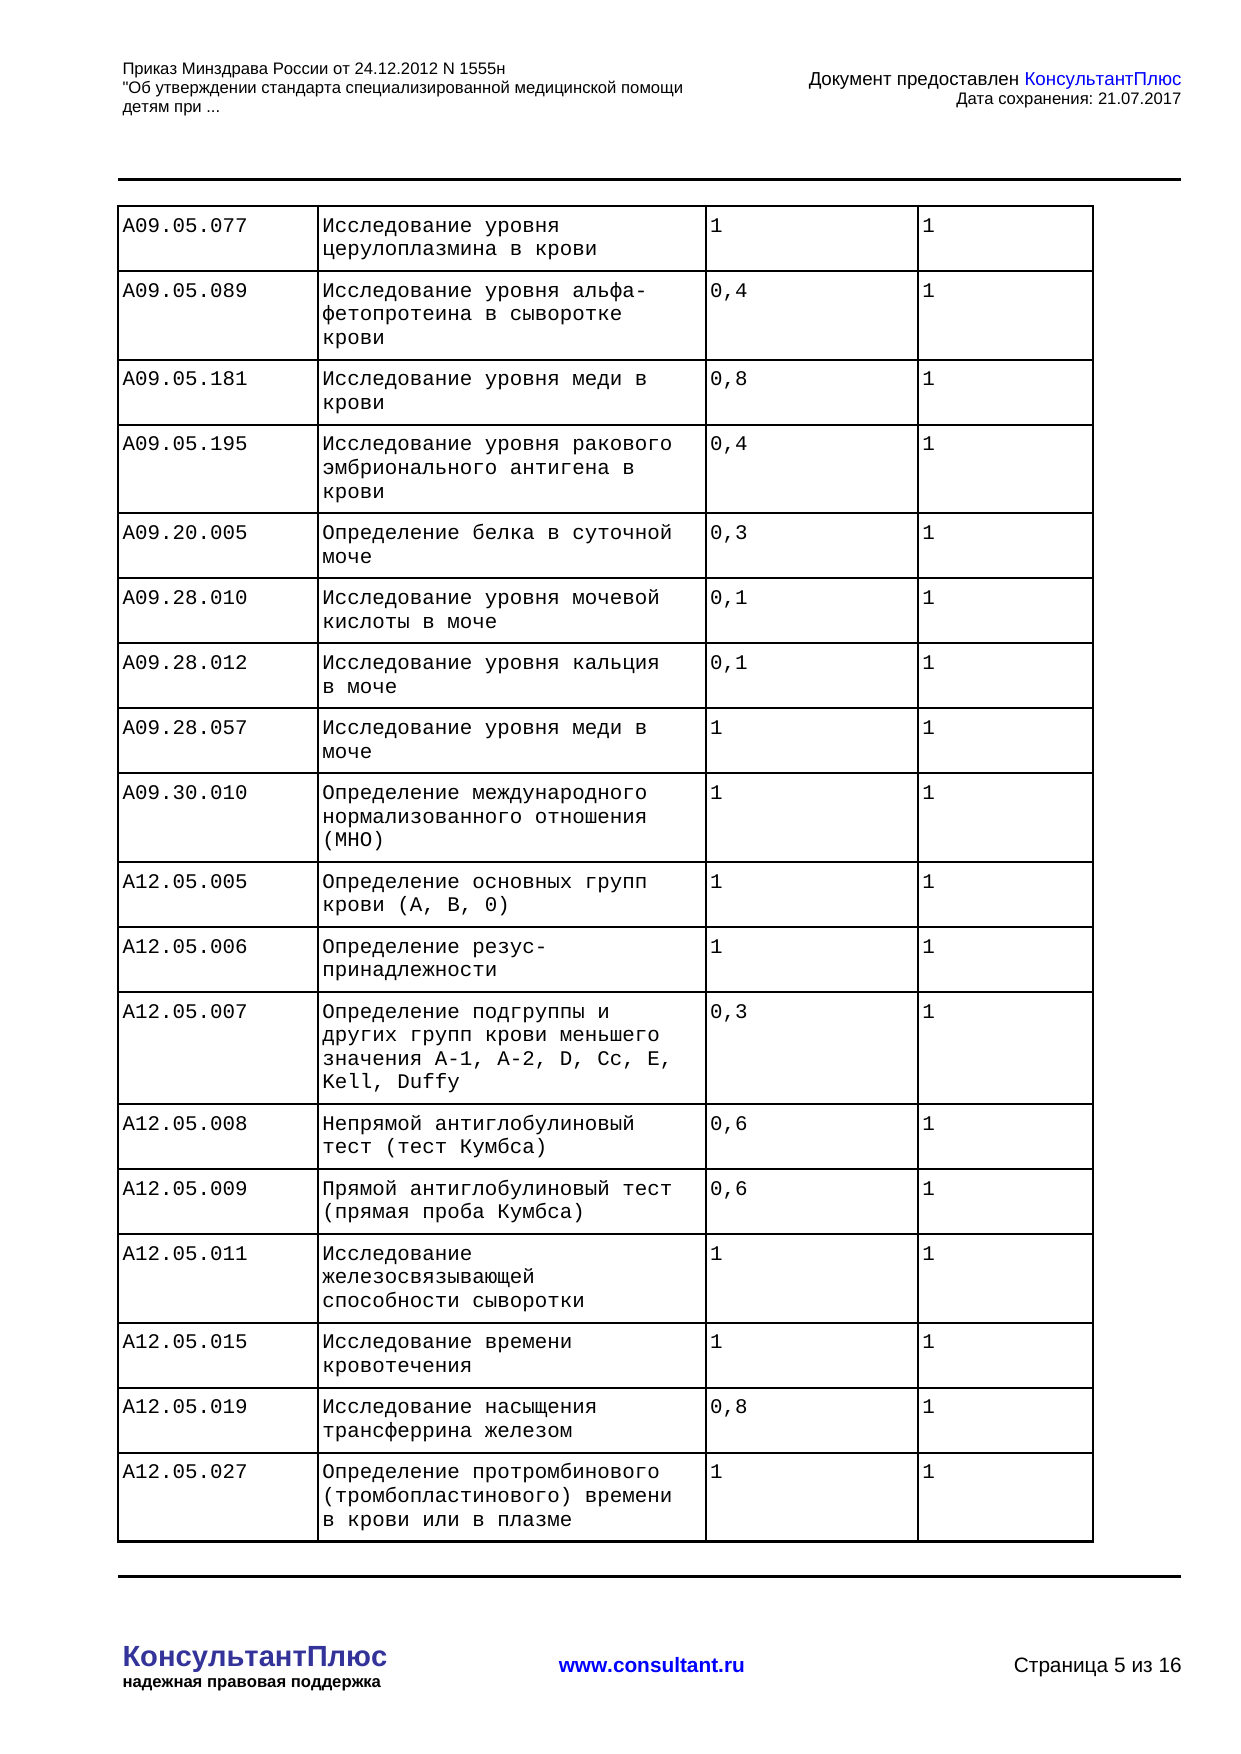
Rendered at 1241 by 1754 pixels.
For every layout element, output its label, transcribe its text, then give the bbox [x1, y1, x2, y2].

table_cell 0,4 [707, 272, 917, 358]
table_cell 1 [919, 993, 1092, 1103]
table_cell 0,1 [707, 579, 917, 642]
table_cell 1 [707, 863, 917, 926]
table_cell Прямой антиглобулиновый тест (прямая проба Кумбса) [319, 1170, 705, 1233]
table_cell A12.05.027 [119, 1454, 317, 1540]
table_cell 1 [919, 579, 1092, 642]
table_cell 0,3 [707, 514, 917, 577]
table_cell 1 [919, 863, 1092, 926]
table_cell Исследование уровня мочевой кислоты в моче [319, 579, 705, 642]
table_cell 1 [919, 709, 1092, 772]
table_cell A12.05.019 [119, 1389, 317, 1452]
table_cell A12.05.005 [119, 863, 317, 926]
table_cell 1 [919, 426, 1092, 512]
table_cell 1 [919, 207, 1092, 270]
table_cell A09.05.089 [119, 272, 317, 358]
table_cell Исследование уровня ракового эмбрионального антигена в крови [319, 426, 705, 512]
table_cell A09.05.195 [119, 426, 317, 512]
table_cell A09.28.057 [119, 709, 317, 772]
table_cell 1 [919, 361, 1092, 423]
table_cell 0,6 [707, 1170, 917, 1233]
table_cell A09.30.010 [119, 774, 317, 861]
table_cell Исследование железосвязывающей способности сыворотки [319, 1235, 705, 1322]
table_cell Определение протромбинового (тромбопластинового) времени в крови или в плазме [319, 1454, 705, 1540]
table_cell Определение резус- принадлежности [319, 928, 705, 991]
table_cell Определение белка в суточной моче [319, 514, 705, 577]
table_cell 1 [919, 272, 1092, 358]
table_cell 0,3 [707, 993, 917, 1103]
table_cell Исследование времени кровотечения [319, 1324, 705, 1387]
table_cell 0,4 [707, 426, 917, 512]
table_cell Непрямой антиглобулиновый тест (тест Кумбса) [319, 1105, 705, 1168]
table_cell Исследование уровня кальция в моче [319, 644, 705, 707]
table_cell 1 [919, 1389, 1092, 1452]
table_cell A09.05.077 [119, 207, 317, 270]
table_cell Исследование насыщения трансферрина железом [319, 1389, 705, 1452]
table_cell 1 [919, 1105, 1092, 1168]
table_cell 1 [919, 514, 1092, 577]
table_cell 1 [919, 1454, 1092, 1540]
table_cell Определение международного нормализованного отношения (МНО) [319, 774, 705, 861]
table_cell 1 [919, 1235, 1092, 1322]
table_cell Исследование уровня церулоплазмина в крови [319, 207, 705, 270]
table_cell Определение подгруппы и других групп крови меньшего значения A-1, A-2, D, Cc, E, Kell, Duffy [319, 993, 705, 1103]
table_cell A09.28.010 [119, 579, 317, 642]
table_cell Исследование уровня меди в крови [319, 361, 705, 423]
table_cell A09.05.181 [119, 361, 317, 423]
table_cell A12.05.009 [119, 1170, 317, 1233]
table_cell Исследование уровня альфа- фетопротеина в сыворотке крови [319, 272, 705, 358]
table_cell Исследование уровня меди в моче [319, 709, 705, 772]
table_cell A12.05.011 [119, 1235, 317, 1322]
table_cell 1 [707, 709, 917, 772]
table_cell 0,8 [707, 361, 917, 423]
table_cell 1 [919, 1324, 1092, 1387]
table_cell Определение основных групп крови (A, B, 0) [319, 863, 705, 926]
table_cell 1 [919, 928, 1092, 991]
table_cell A09.20.005 [119, 514, 317, 577]
table_cell 1 [919, 774, 1092, 861]
table_cell 0,1 [707, 644, 917, 707]
table_cell 1 [707, 774, 917, 861]
table_cell 1 [919, 1170, 1092, 1233]
table_cell 1 [707, 1235, 917, 1322]
table_cell 1 [707, 207, 917, 270]
table_cell 0,6 [707, 1105, 917, 1168]
table_cell A12.05.007 [119, 993, 317, 1103]
table_cell A12.05.008 [119, 1105, 317, 1168]
table_cell 1 [707, 1324, 917, 1387]
table_cell A12.05.015 [119, 1324, 317, 1387]
table_cell A09.28.012 [119, 644, 317, 707]
table_cell 1 [919, 644, 1092, 707]
table_cell 1 [707, 1454, 917, 1540]
table_cell A12.05.006 [119, 928, 317, 991]
table_cell 0,8 [707, 1389, 917, 1452]
table_cell 1 [707, 928, 917, 991]
